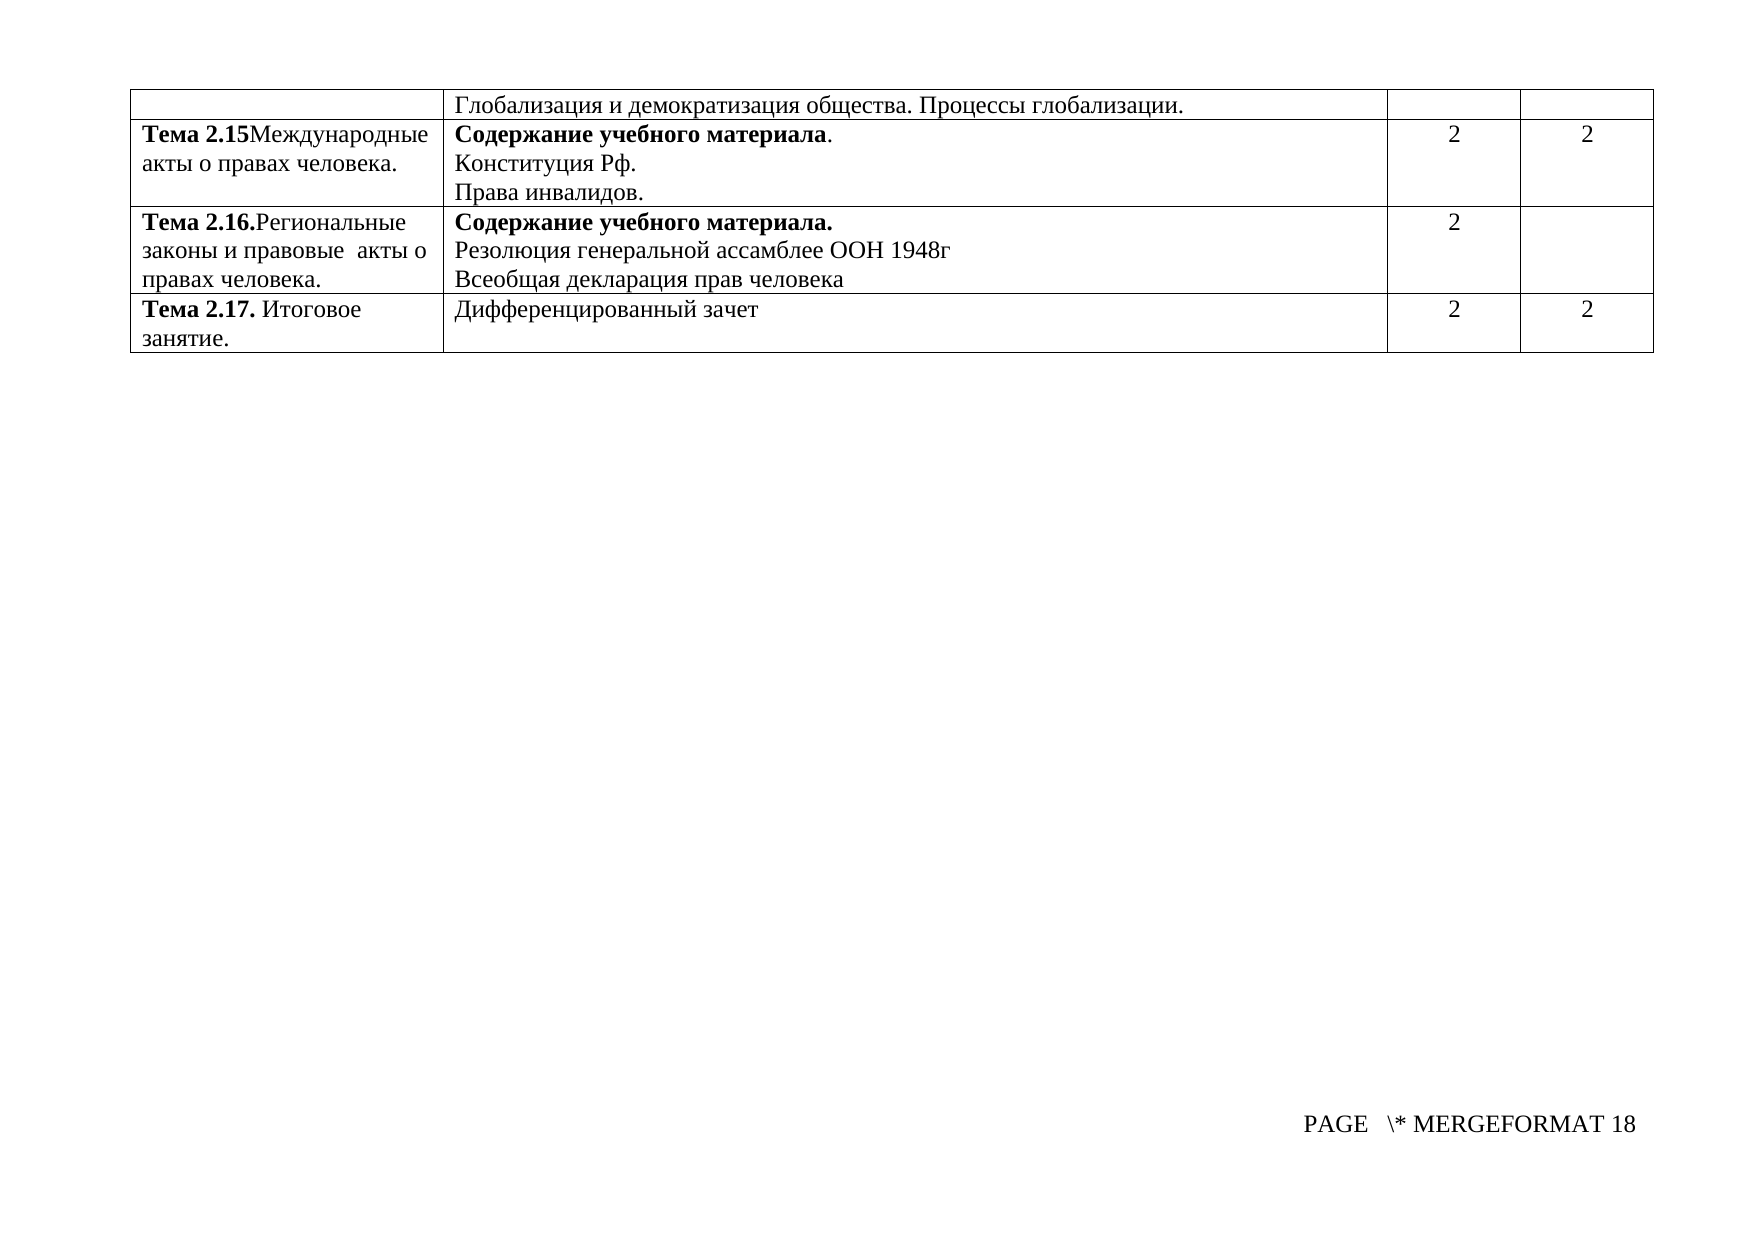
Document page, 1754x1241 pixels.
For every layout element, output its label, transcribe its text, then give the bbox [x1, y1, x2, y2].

table_cell Содержание учебного материала. Резолюция генеральной ассамблее ООН 1948г Всеобщая декларация прав человека [444, 207, 1387, 293]
table_cell 2 [1521, 120, 1653, 206]
table_cell 2 [1388, 90, 1520, 118]
table_cell 2 [1388, 207, 1520, 293]
table_cell 2 [1388, 120, 1520, 206]
table_cell [1521, 207, 1653, 293]
table_cell 1 [1521, 90, 1653, 118]
table_cell Тема 2.17. Итоговое занятие. [131, 294, 443, 352]
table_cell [131, 90, 443, 118]
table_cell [444, 90, 1387, 118]
table_cell 2 [1521, 294, 1653, 352]
table_cell Тема 2.15Международные акты о правах человека. [131, 120, 443, 206]
table_cell Дифференцированный зачет [444, 294, 1387, 352]
table_cell Тема 2.16.Региональные законы и правовые акты о правах человека. [131, 207, 443, 293]
table_cell 2 [1388, 294, 1520, 352]
table_cell Содержание учебного материала. Конституция Рф. Права инвалидов. [444, 120, 1387, 206]
